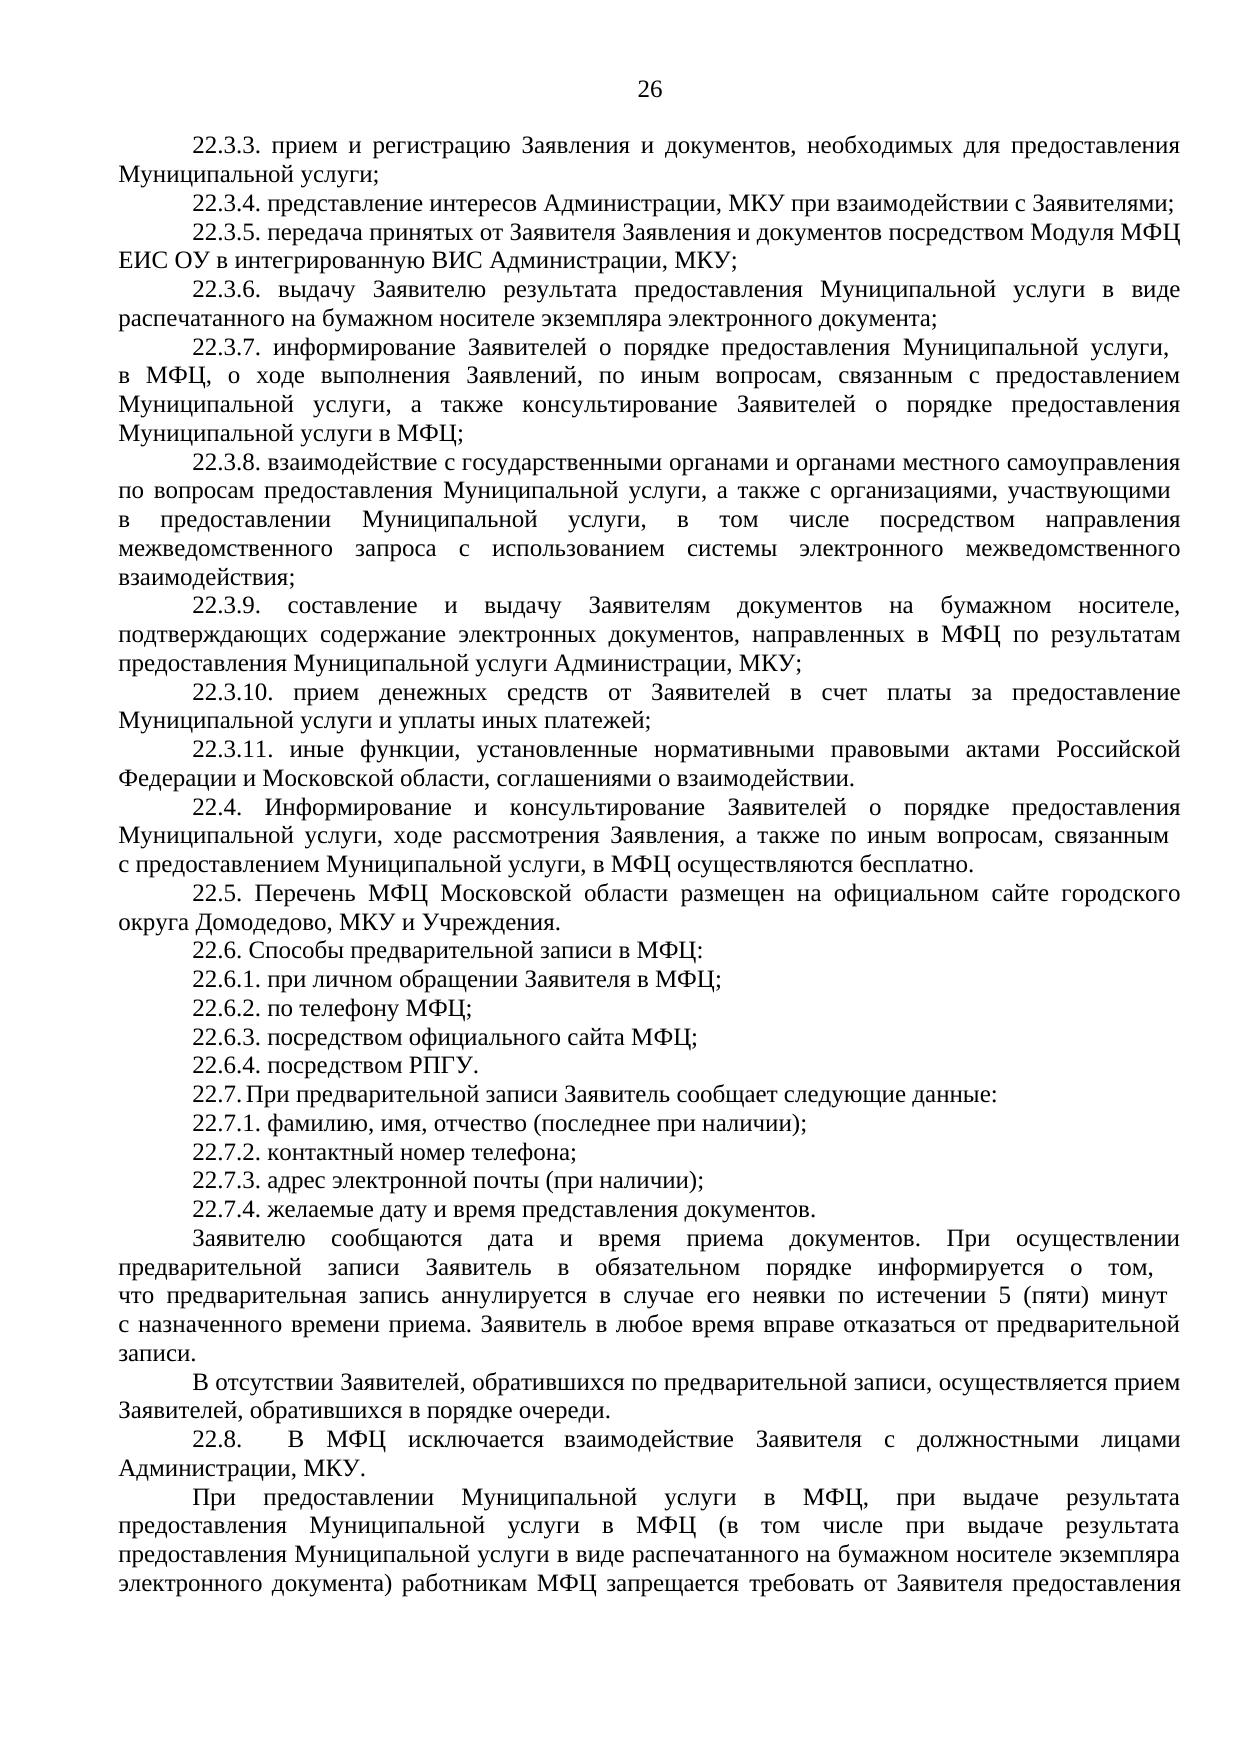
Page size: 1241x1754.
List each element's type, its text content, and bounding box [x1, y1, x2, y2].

text 22.6.2. по телефону МФЦ; [118, 993, 1181, 1022]
text 22.6.4. посредством РПГУ. [118, 1051, 1181, 1079]
text 22.7.2. контактный номер телефона; [118, 1137, 1181, 1166]
list В МФЦ исключается взаимодействие Заявителя с должностными лицами Администрации, МКУ. [118, 1424, 1181, 1482]
text 22.6.3. посредством официального сайта МФЦ; [118, 1022, 1181, 1051]
text В отсутствии Заявителей, обратившихся по предварительной записи, осуществляется прием Заявителей, обратившихся в порядке очереди. [118, 1367, 1181, 1424]
text 22.7.3. адрес электронной почты (при наличии); [118, 1166, 1181, 1194]
text 22.3.7. информирование Заявителей о порядке предоставления Муниципальной услуги, в МФЦ, о ходе выполнения Заявлений, по иным вопросам, связанным с предоставлением Муниципальной услуги, а также консультирование Заявителей о порядке предоставления Муниципальной услуги в МФЦ; [118, 332, 1181, 447]
text 22.6. Способы предварительной записи в МФЦ: [118, 936, 1181, 964]
text 22.3.10. прием денежных средств от Заявителей в счет платы за предоставление Муниципальной услуги и уплаты иных платежей; [118, 677, 1181, 734]
text Заявителю сообщаются дата и время приема документов. При осуществлении предварительной записи Заявитель в обязательном порядке информируется о том, что предварительная запись аннулируется в случае его неявки по истечении 5 (пяти) минут с назначенного времени приема. Заявитель в любое время вправе отказаться от предварительной записи. [118, 1223, 1181, 1367]
text 22.7.1. фамилию, имя, отчество (последнее при наличии); [118, 1108, 1181, 1137]
text 22.3.4. представление интересов Администрации, МКУ при взаимодействии с Заявителями; [118, 188, 1181, 217]
text 22.7. При предварительной записи Заявитель сообщает следующие данные: [118, 1079, 1181, 1108]
text 22.6.1. при личном обращении Заявителя в МФЦ; [118, 964, 1181, 993]
text 22.3.3. прием и регистрацию Заявления и документов, необходимых для предоставления Муниципальной услуги; [118, 131, 1181, 188]
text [118, 1482, 1181, 1597]
text 22.3.8. взаимодействие с государственными органами и органами местного самоуправления по вопросам предоставления Муниципальной услуги, а также с организациями, участвующими в предоставлении Муниципальной услуги, в том числе посредством направления межведомственного запроса с использованием системы электронного межведомственного взаимодействия; [118, 447, 1181, 591]
text 22.5. Перечень МФЦ Московской области размещен на официальном сайте городского округа Домодедово, МКУ и Учреждения. [118, 878, 1181, 936]
text 22.3.6. выдачу Заявителю результата предоставления Муниципальной услуги в виде распечатанного на бумажном носителе экземпляра электронного документа; [118, 274, 1181, 332]
text 22.7.4. желаемые дату и время представления документов. [118, 1194, 1181, 1223]
text 22.3.9. составление и выдачу Заявителям документов на бумажном носителе, подтверждающих содержание электронных документов, направленных в МФЦ по результатам предоставления Муниципальной услуги Администрации, МКУ; [118, 591, 1181, 677]
text 22.3.11. иные функции, установленные нормативными правовыми актами Российской Федерации и Московской области, соглашениями о взаимодействии. [118, 734, 1181, 792]
text 22.3.5. передача принятых от Заявителя Заявления и документов посредством Модуля МФЦ ЕИС ОУ в интегрированную ВИС Администрации, МКУ; [118, 217, 1181, 274]
text 22.4. Информирование и консультирование Заявителей о порядке предоставления Муниципальной услуги, ходе рассмотрения Заявления, а также по иным вопросам, связанным с предоставлением Муниципальной услуги, в МФЦ осуществляются бесплатно. [118, 792, 1181, 878]
